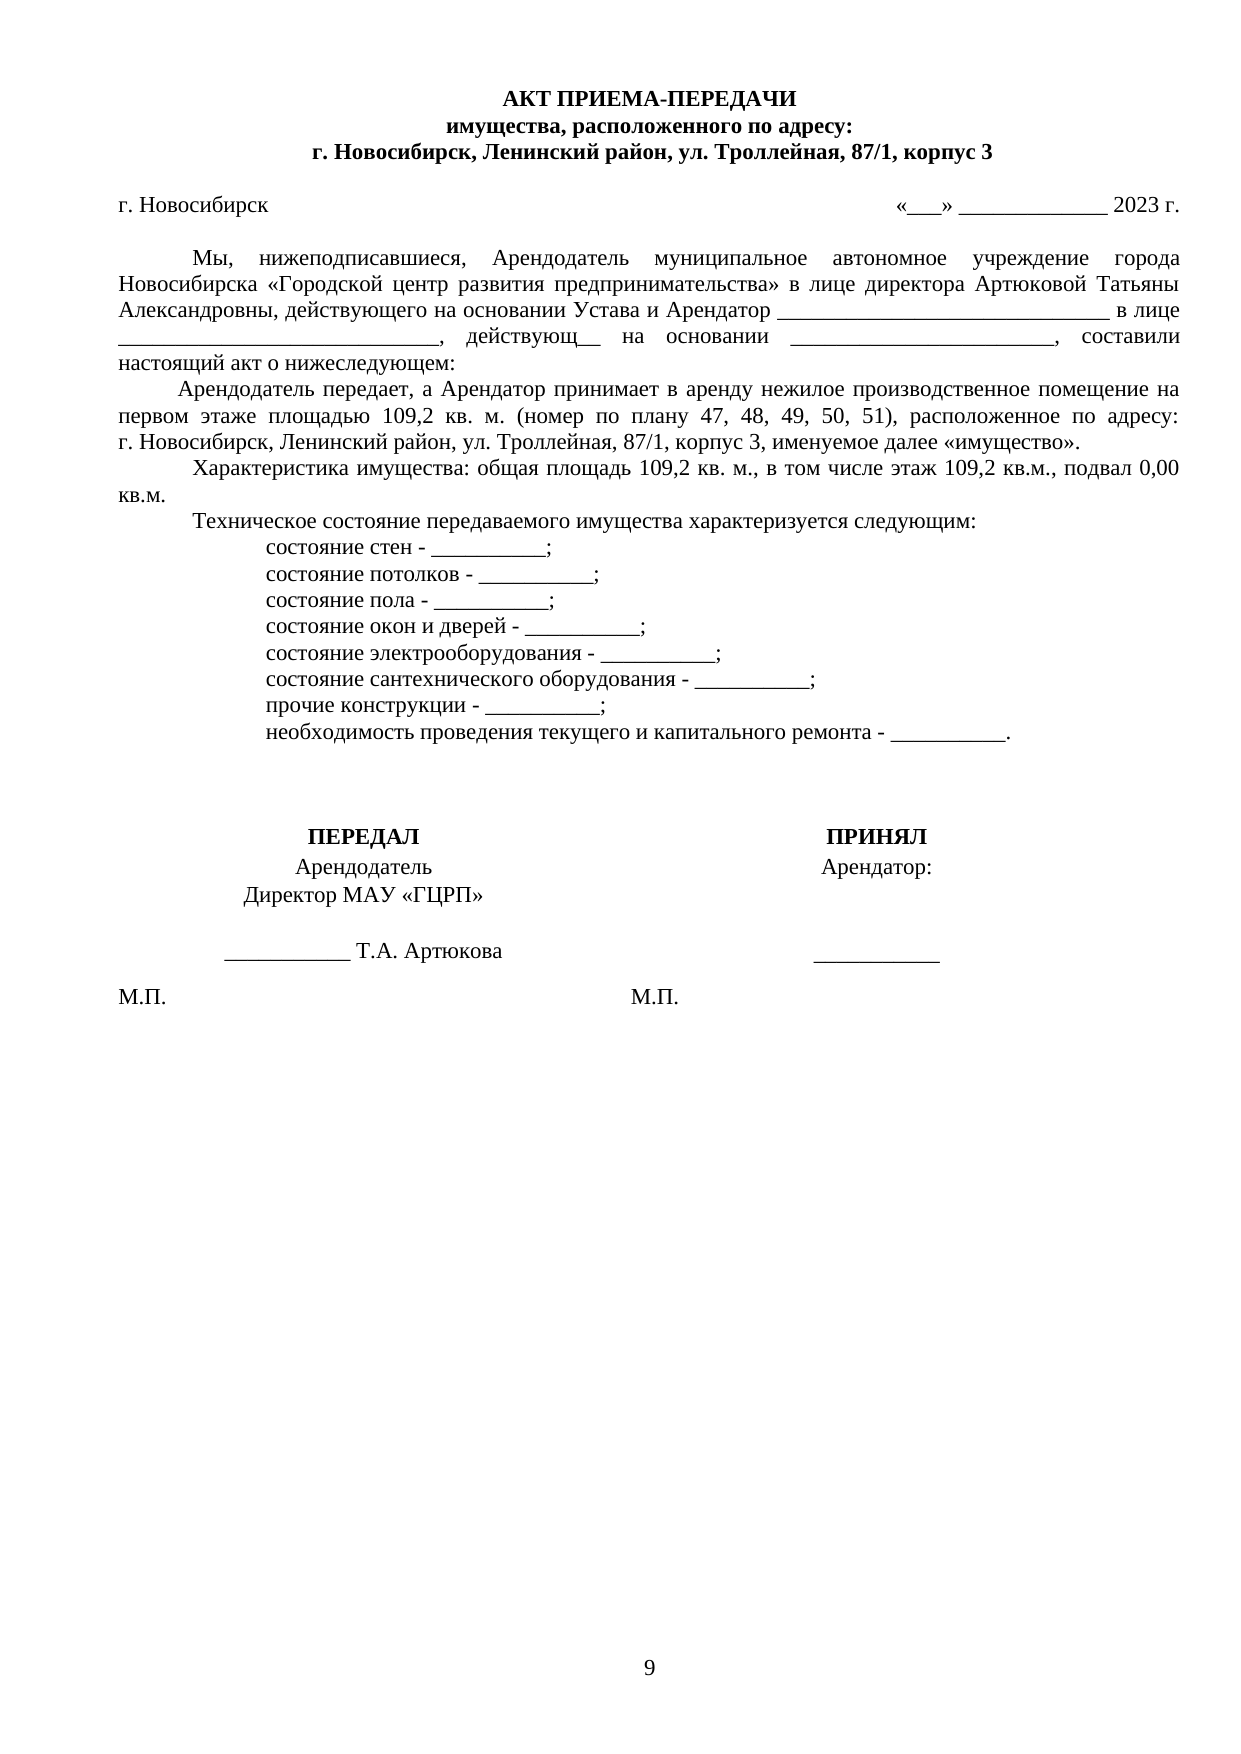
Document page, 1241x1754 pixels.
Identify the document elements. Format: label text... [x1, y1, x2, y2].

text состояние потолков - __________; [118, 560, 1181, 586]
text г. Новосибирск «___» _____________ 2023 г. [118, 191, 1181, 217]
text Арендодатель передает, а Арендатор принимает в аренду нежилое производственное помещение на первом этаже площадью 109,2 кв. м. (номер по плану 47, 48, 49, 50, 51), расположенное по адресу: г. Новосибирск, Ленинский район, ул. Троллейная, 87/1, корпус 3, именуемое далее «имущество». [118, 375, 1181, 454]
text Мы, нижеподписавшиеся, Арендодатель муниципальное автономное учреждение города Новосибирска «Городской центр развития предпринимательства» в лице директора Артюковой Татьяны Александровны, действующего на основании Устава и Арендатор _____________________________ в лице ____________________________, действующ__ на основании _______________________, составили настоящий акт о нижеследующем: [118, 243, 1181, 375]
text имущества, расположенного по адресу: [118, 112, 1181, 138]
text состояние сантехнического оборудования - __________; [118, 665, 1181, 692]
table_header ПРИНЯЛ [620, 823, 1133, 853]
text прочие конструкции - __________; [118, 692, 1181, 718]
text Характеристика имущества: общая площадь 109,2 кв. м., в том числе этаж 109,2 кв.м., подвал 0,00 кв.м. [118, 454, 1181, 507]
text Техническое состояние передаваемого имущества характеризуется следующим: [118, 507, 1181, 533]
text АКТ ПРИЕМА-ПЕРЕДАЧИ [118, 85, 1181, 112]
text состояние электрооборудования - __________; [118, 639, 1181, 665]
table_cell М.П. [619, 983, 1133, 1060]
text состояние окон и дверей - __________; [118, 612, 1181, 639]
table_cell Арендодатель Директор МАУ «ГЦРП» ___________ Т.А. Артюкова [107, 853, 620, 983]
text состояние стен - __________; [118, 533, 1181, 560]
table_header ПЕРЕДАЛ [107, 823, 620, 853]
text состояние пола - __________; [118, 586, 1181, 612]
text необходимость проведения текущего и капитального ремонта - __________. [118, 718, 1181, 744]
text г. Новосибирск, Ленинский район, ул. Троллейная, 87/1, корпус 3 [118, 138, 1181, 164]
table_cell Арендатор: ___________ [620, 853, 1133, 983]
table_cell М.П. [107, 983, 619, 1060]
